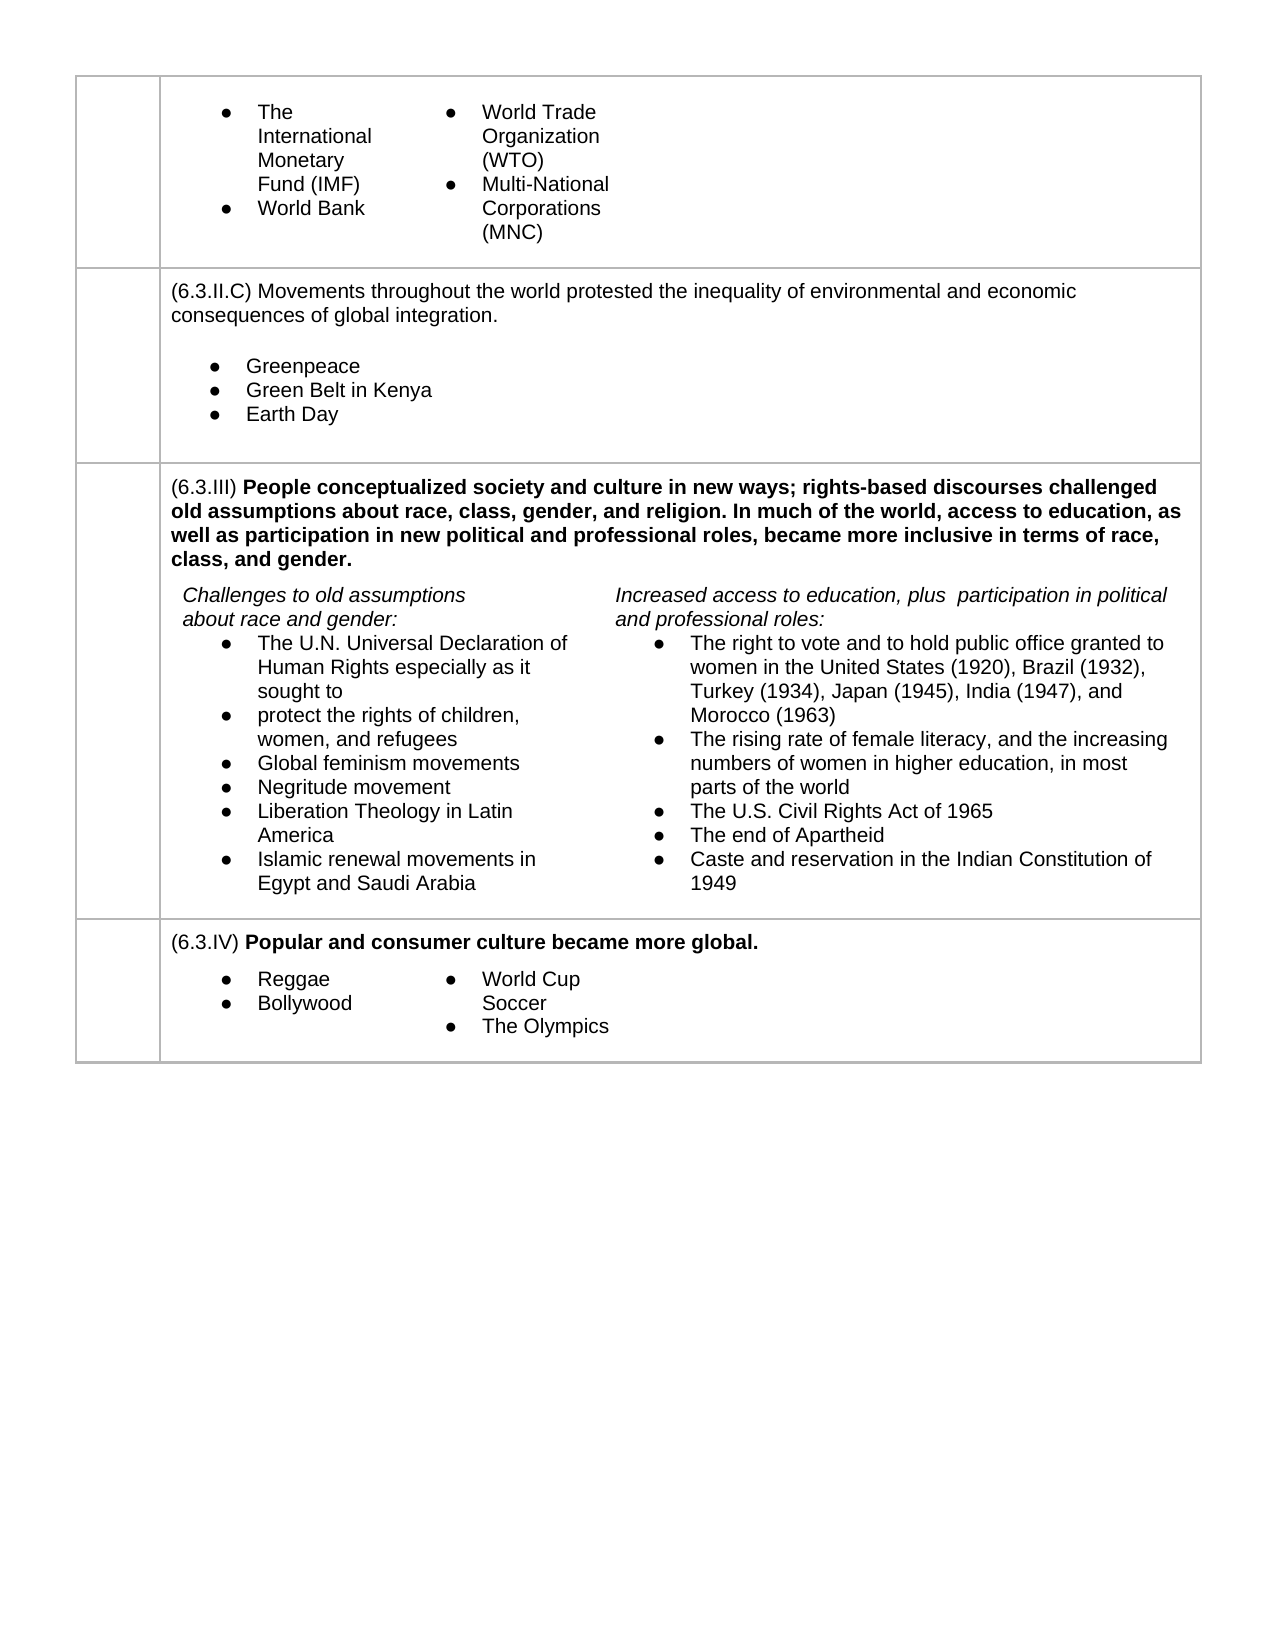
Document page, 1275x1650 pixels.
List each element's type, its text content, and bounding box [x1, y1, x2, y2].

table_cell [77, 464, 159, 917]
table_cell [77, 920, 159, 1061]
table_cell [161, 77, 1200, 267]
table_cell (6.3.II.C) Movements throughout the world protested the inequality of environmental and economic consequences of global integration. Greenpeace Green Belt in Kenya Earth Day [161, 269, 1200, 462]
table_cell [77, 77, 159, 267]
table_cell (6.3.III) People conceptualized society and culture in new ways; rights-based discourses challenged old assumptions about race, class, gender, and religion. In much of the world, access to education, as well as participation in new political and professional roles, became more inclusive in terms of race, class, and gender. [161, 464, 1200, 917]
table_cell [77, 269, 159, 462]
table_cell (6.3.IV) Popular and consumer culture became more global. [161, 920, 1200, 1061]
